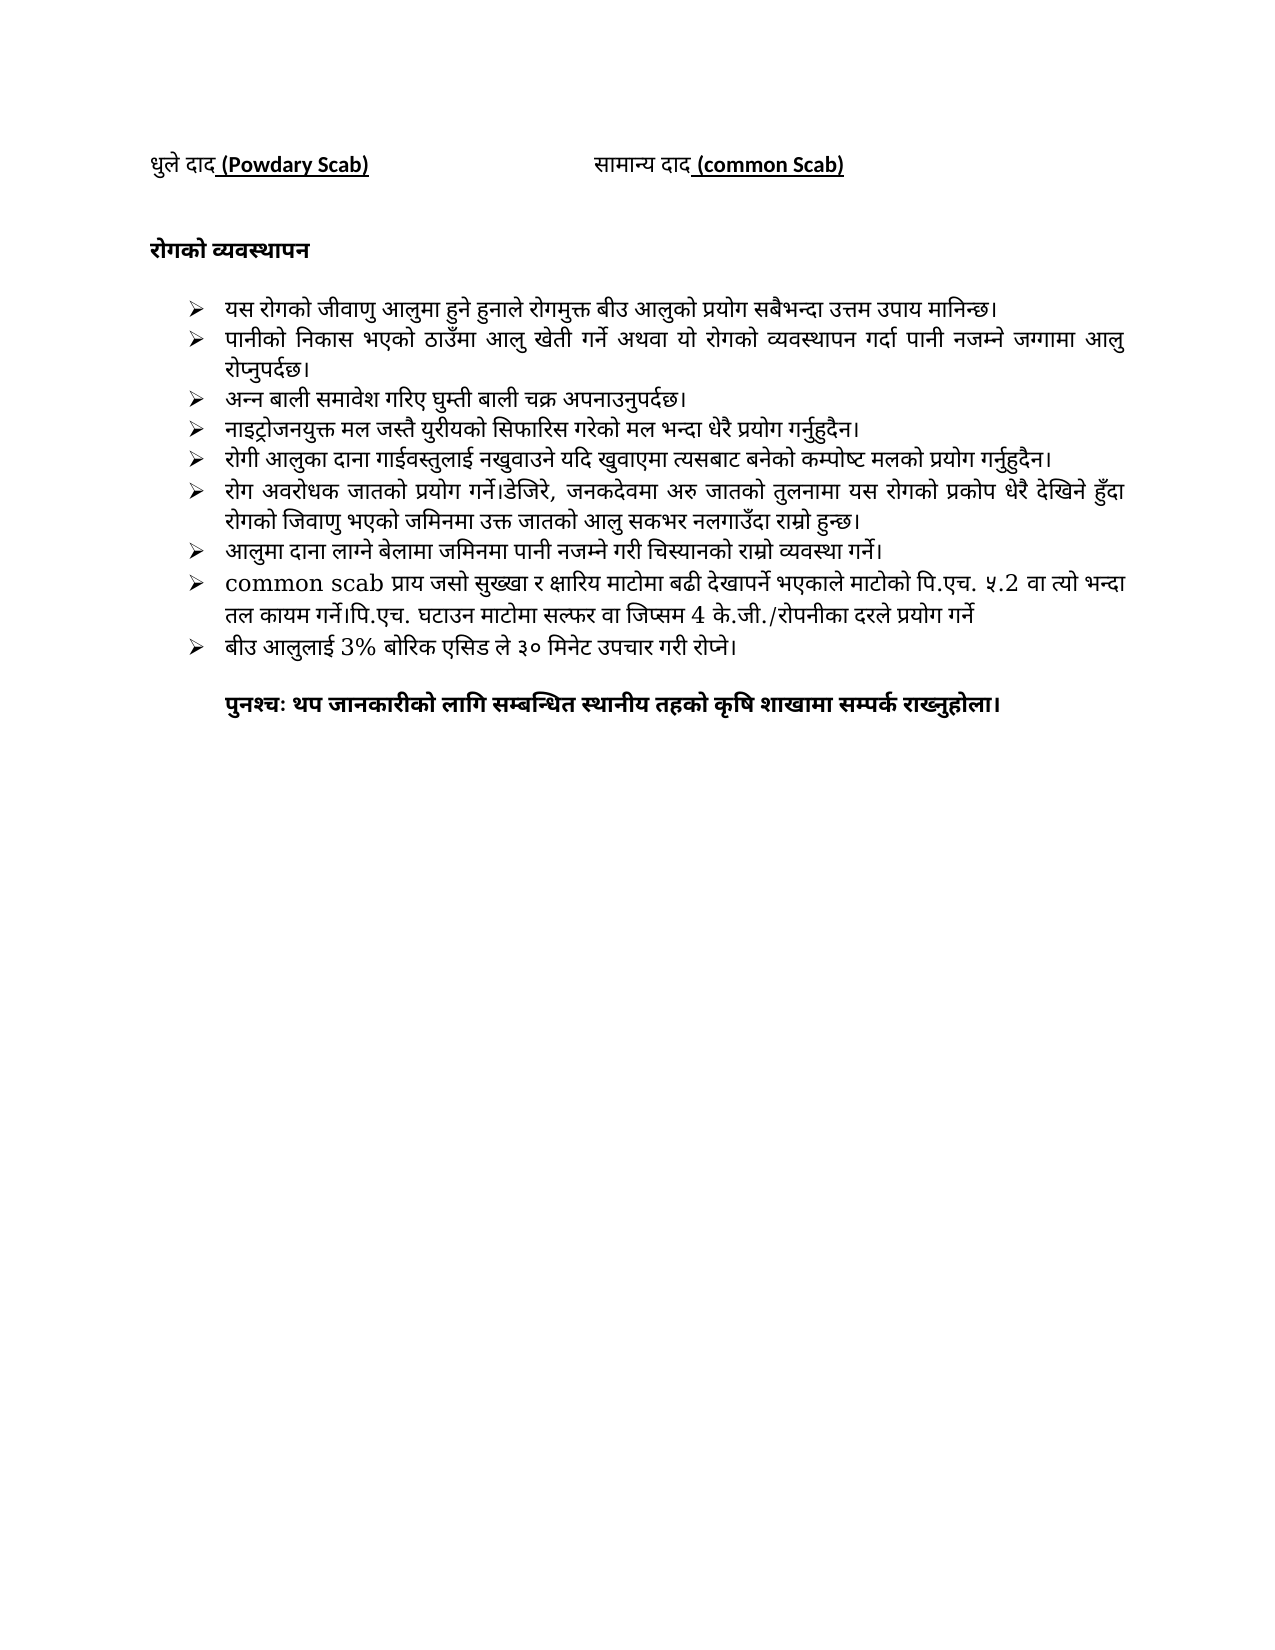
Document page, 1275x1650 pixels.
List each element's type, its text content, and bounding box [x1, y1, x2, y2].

list आलुमा दाना लाग्ने बेलामा जमिनमा पानी नजम्ने गरी चिस्यानको राम्रो व्यवस्था गर्ने। [187, 539, 1125, 569]
list common scab प्राय जसो सुख्खा र क्षारिय माटोमा बढी देखापर्ने भएकाले माटोको पि.एच. ५.2 वा त्यो भन्दा तल कायम गर्ने।पि.एच. घटाउन माटोमा सल्फर वा जिप्सम 4 के.जी./रोपनीका दरले प्रयोग गर्ने [187, 569, 1125, 633]
list यस रोगको जीवाणु आलुमा हुने हुनाले रोगमुक्त बीउ आलुको प्रयोग सबैभन्दा उत्तम उपाय मानिन्छ। [187, 297, 1125, 327]
list रोग अवरोधक जातको प्रयोग गर्ने।डेजिरे, जनकदेवमा अरु जातको तुलनामा यस रोगको प्रकोप धेरै देखिने हुँदा रोगको जिवाणु भएको जमिनमा उक्त जातको आलु सकभर नलगाउँदा राम्रो हुन्छ। [187, 477, 1125, 539]
list बीउ आलुलाई 3% बोरिक एसिड ले ३० मिनेट उपचार गरी रोप्ने। [187, 633, 1125, 665]
list नाइट्रोजनयुक्त मल जस्तै युरीयको सिफारिस गरेको मल भन्दा धेरै प्रयोग गर्नुहुदैन। [187, 417, 1125, 447]
list पानीको निकास भएको ठाउँमा आलु खेती गर्ने अथवा यो रोगको व्यवस्थापन गर्दा पानी नजम्ने जग्गामा आलु रोप्नुपर्दछ। [187, 327, 1125, 387]
text धुले दाद (Powdary Scab) सामान्य दाद (common Scab) [150, 150, 1125, 182]
list अन्न बाली समावेश गरिए घुम्ती बाली चक्र अपनाउनुपर्दछ। [187, 387, 1125, 417]
list रोगी आलुका दाना गाईवस्तुलाई नखुवाउने यदि खुवाएमा त्यसबाट बनेको कम्पोष्ट मलको प्रयोग गर्नुहुदैन। [187, 447, 1125, 477]
text रोगको व्यवस्थापन [150, 238, 1125, 268]
list पुनश्चः थप जानकारीको लागि सम्बन्धित स्थानीय तहको कृषि शाखामा सम्पर्क राख्नुहोला। [225, 692, 1125, 722]
